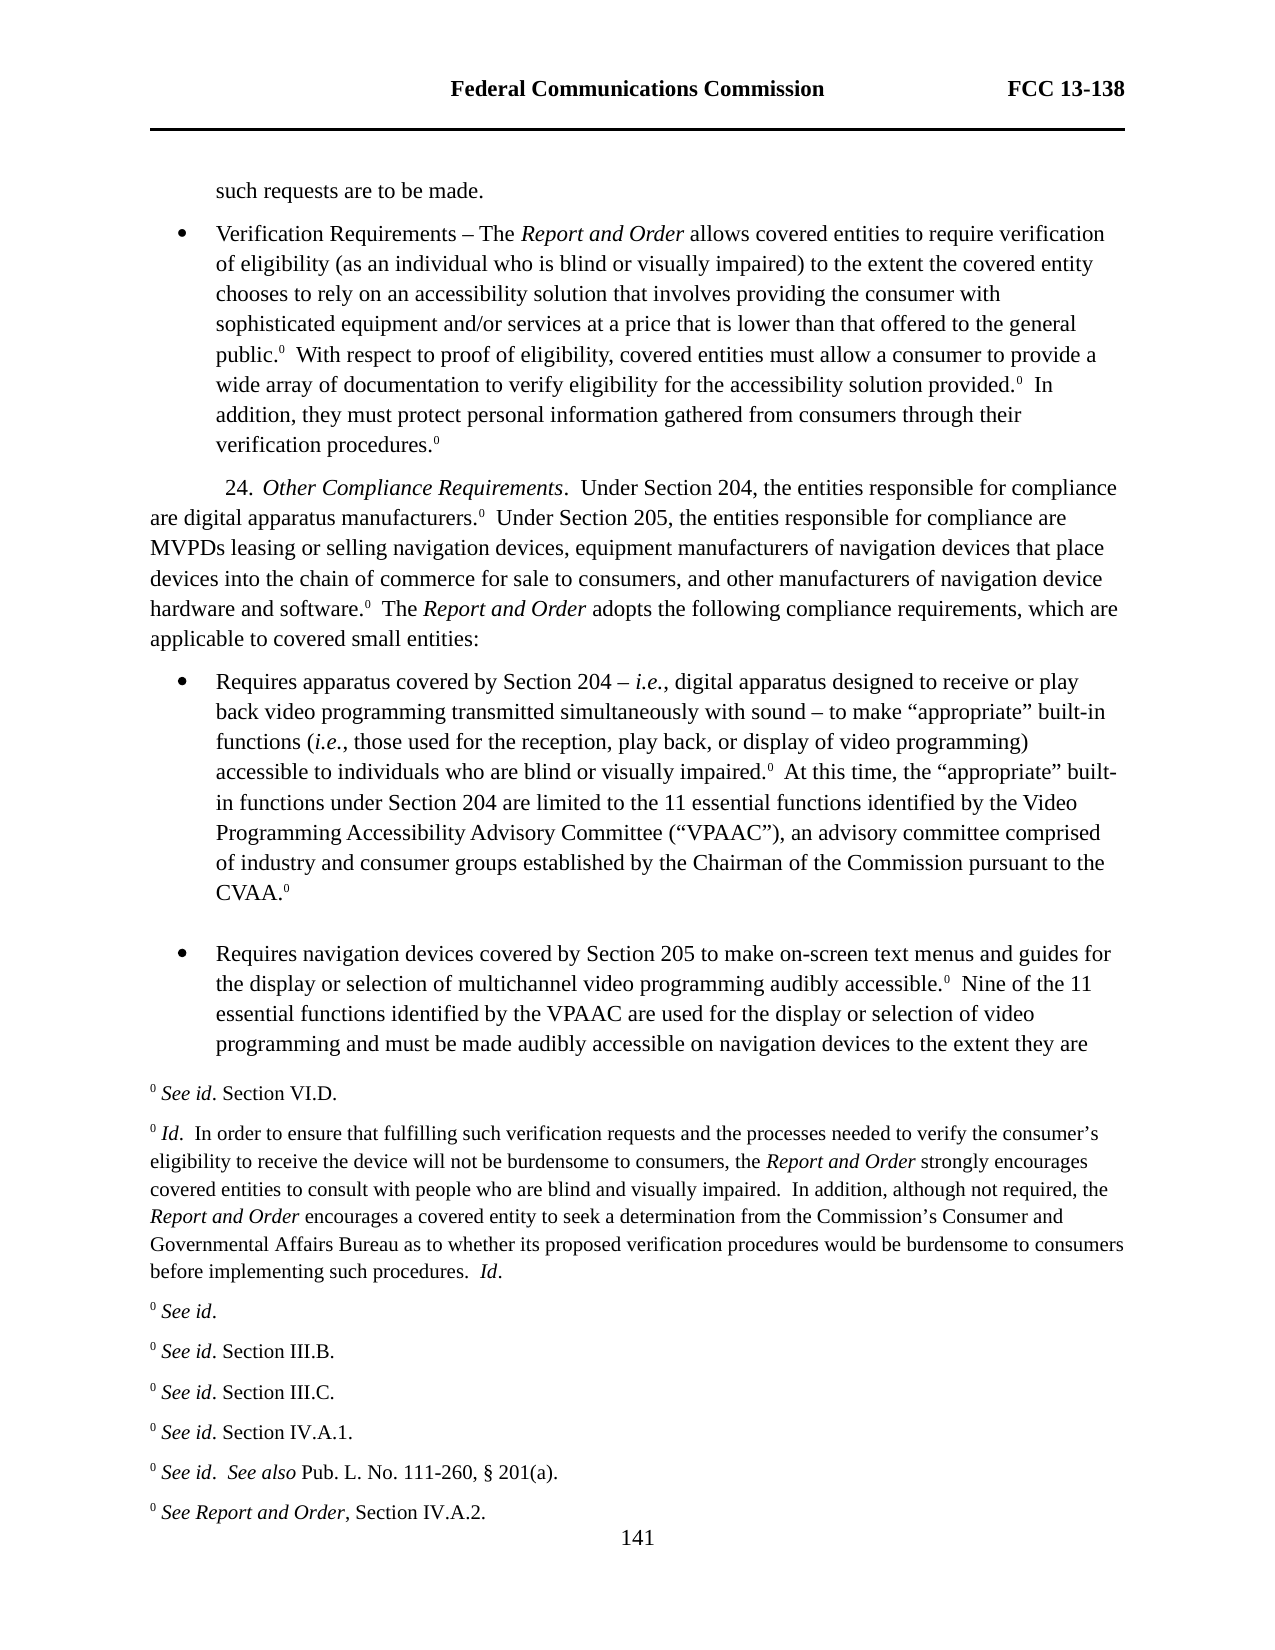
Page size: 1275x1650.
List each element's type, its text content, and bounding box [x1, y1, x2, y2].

list Requires apparatus covered by Section 204 – i.e., digital apparatus designed to receive or play back video programming transmitted simultaneously with sound – to make “appropriate” built-in functions (i.e., those used for the reception, play back, or display of video programming) accessible to individuals who are blind or visually impaired. At this time, the “appropriate” built-in functions under Section 204 are limited to the 11 essential functions identified by the Video Programming Accessibility Advisory Committee (“VPAAC”), an advisory committee comprised of industry and consumer groups established by the Chairman of the Commission pursuant to the CVAA. [178, 668, 1125, 906]
list Requires navigation devices covered by Section 205 to make on-screen text menus and guides for the display or selection of multichannel video programming audibly accessible. Nine of the 11 essential functions identified by the VPAAC are used for the display or selection of video programming and must be made audibly accessible on navigation devices to the extent they are accessed through on-screen text menus and guides. In addition, two functions (power on/off and volume adjust/mute) must be made accessible (but not necessarily audibly accessible) because they are controls necessary to access covered functions. [178, 939, 1125, 1057]
text Other Compliance Requirements. Under Section 204, the entities responsible for compliance are digital apparatus manufacturers. Under Section 205, the entities responsible for compliance are MVPDs leasing or selling navigation devices, equipment manufacturers of navigation devices that place devices into the chain of commerce for sale to consumers, and other manufacturers of navigation device hardware and software. The Report and Order adopts the following compliance requirements, which are applicable to covered small entities: [150, 474, 1125, 651]
list Verification Requirements – The Report and Order allows covered entities to require verification of eligibility (as an individual who is blind or visually impaired) to the extent the covered entity chooses to rely on an accessibility solution that involves providing the consumer with sophisticated equipment and/or services at a price that is lower than that offered to the general public. With respect to proof of eligibility, covered entities must allow a consumer to provide a wide array of documentation to verify eligibility for the accessibility solution provided. In addition, they must protect personal information gathered from consumers through their verification procedures. [178, 220, 1125, 458]
